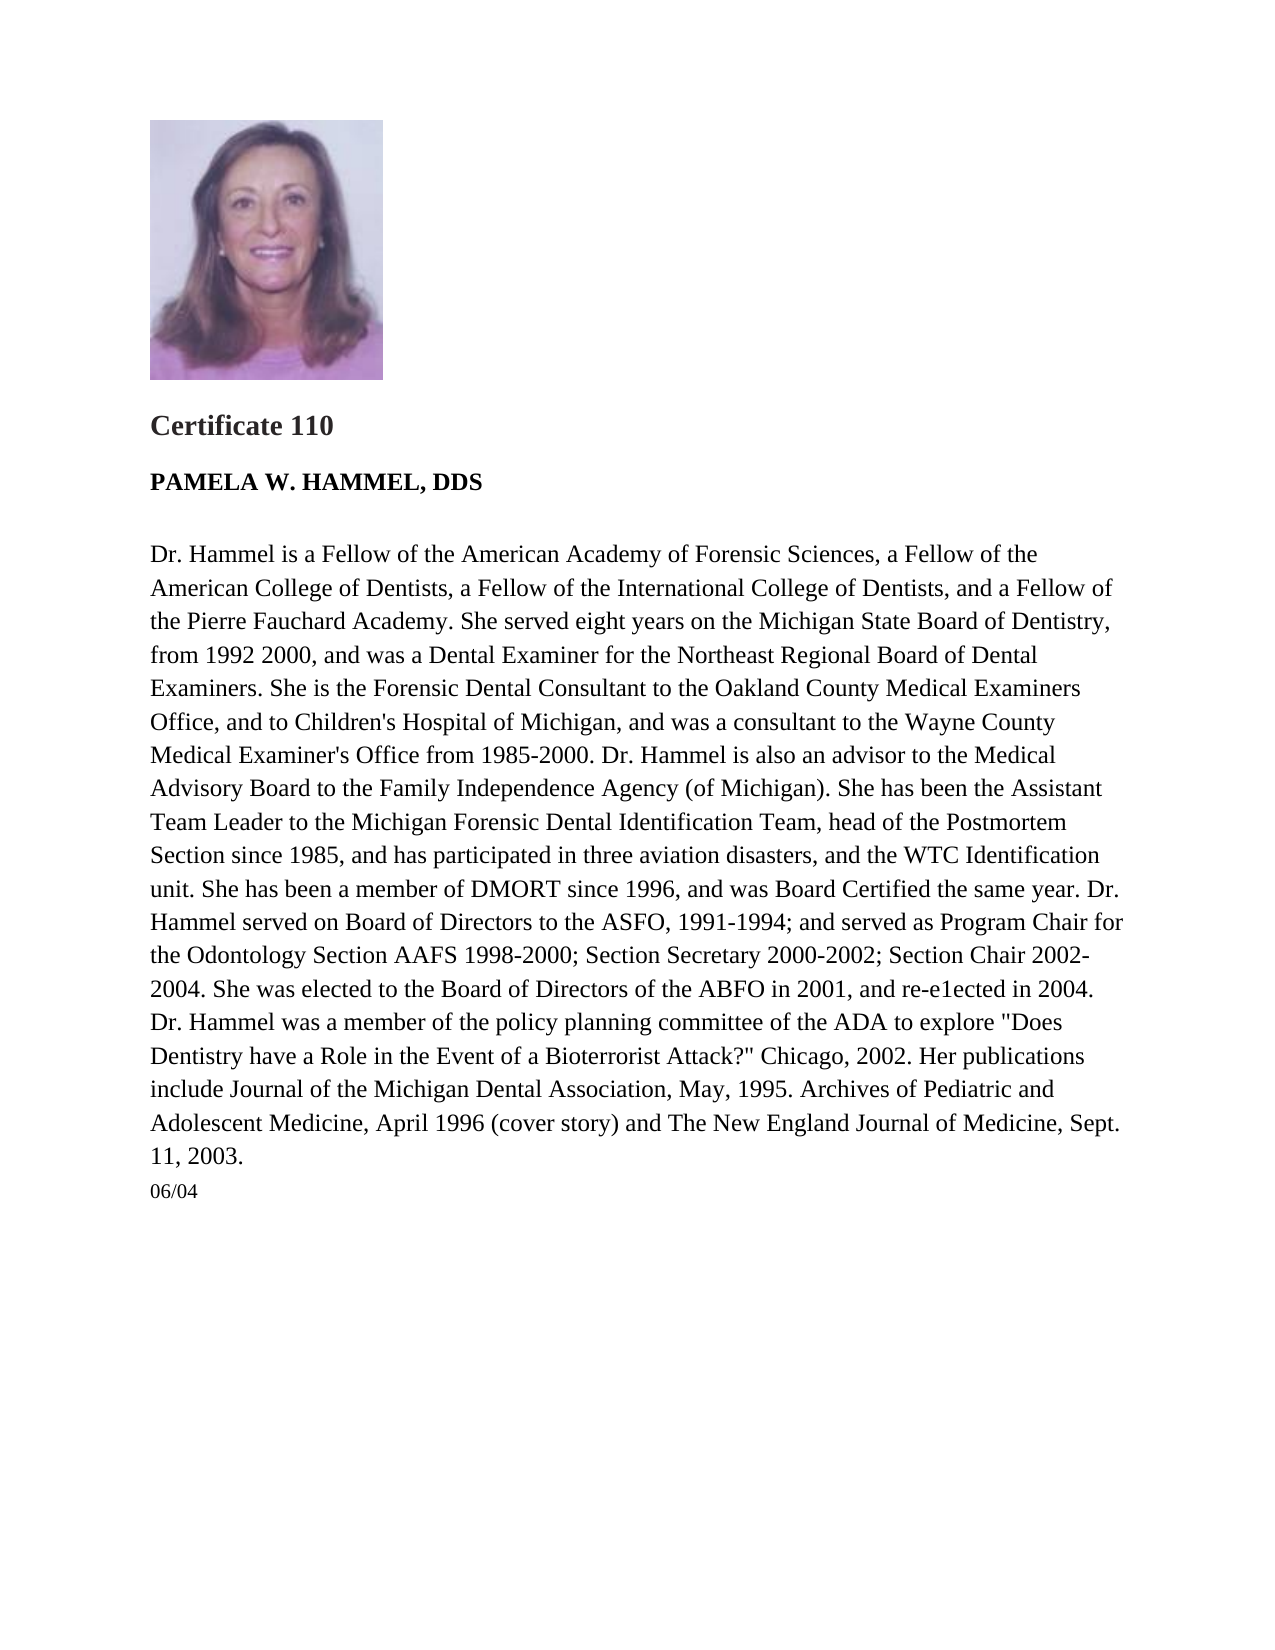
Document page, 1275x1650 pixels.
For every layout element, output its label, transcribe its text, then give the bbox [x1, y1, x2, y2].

text Dr. Hammel is a Fellow of the American Academy of Forensic Sciences, a Fellow of the American College of Dentists, a Fellow of the International College of Dentists, and a Fellow of the Pierre Fauchard Academy. She served eight years on the Michigan State Board of Dentistry, from 1992 2000, and was a Dental Examiner for the Northeast Regional Board of Dental Examiners. She is the Forensic Dental Consultant to the Oakland County Medical Examiners Office, and to Children's Hospital of Michigan, and was a consultant to the Wayne County Medical Examiner's Office from 1985-2000. Dr. Hammel is also an advisor to the Medical Advisory Board to the Family Independence Agency (of Michigan). She has been the Assistant Team Leader to the Michigan Forensic Dental Identification Team, head of the Postmortem Section since 1985, and has participated in three aviation disasters, and the WTC Identification unit. She has been a member of DMORT since 1996, and was Board Certified the same year. Dr. Hammel served on Board of Directors to the ASFO, 1991-1994; and served as Program Chair for the Odontology Section AAFS 1998-2000; Section Secretary 2000-2002; Section Chair 2002-2004. She was elected to the Board of Directors of the ABFO in 2001, and re-e1ected in 2004. Dr. Hammel was a member of the policy planning committee of the ADA to explore "Does Dentistry have a Role in the Event of a Bioterrorist Attack?" Chicago, 2002. Her publications include Journal of the Michigan Dental Association, May, 1995. Archives of Pediatric and Adolescent Medicine, April 1996 (cover story) and The New England Journal of Medicine, Sept. 11, 2003. [150, 535, 1125, 1170]
text Certificate 110 [150, 408, 1125, 442]
picture [150, 120, 383, 380]
subtitle PAMELA W. HAMMEL, DDS [150, 467, 1125, 495]
text 06/04 [150, 1170, 1125, 1203]
